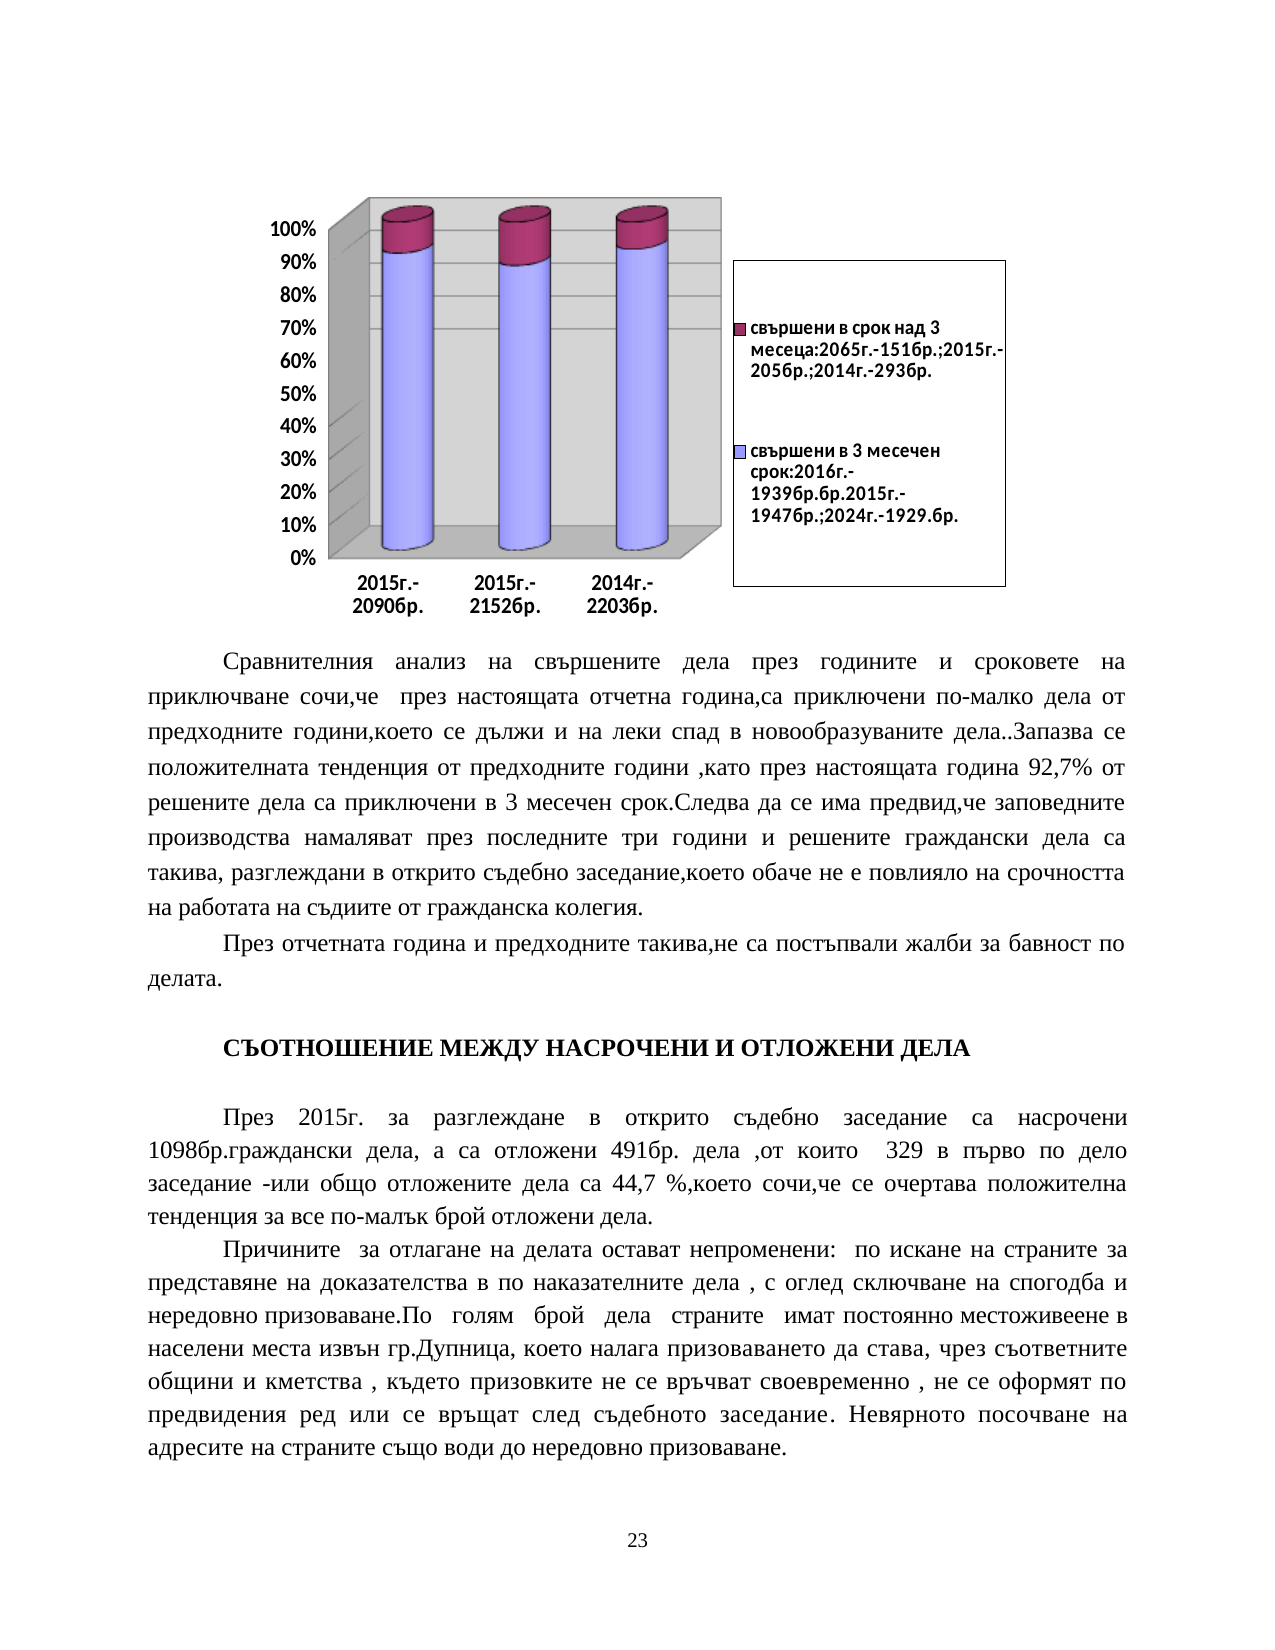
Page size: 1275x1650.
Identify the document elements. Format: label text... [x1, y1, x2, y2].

text Причините за отлагане на делата остават непроменени: по искане на страните за представяне на доказателства в по наказателните дела , с оглед сключване на спогодба и нередовно призоваване.По голям брой дела страните имат постоянно местоживеене в населени места извън гр.Дупница, което налага призоваването да става, чрез съответните общини и кметства , където призовките не се връчват своевременно , не се оформят по предвидения ред или се връщат след съдебното заседание. Невярното посочване на адресите на страните също води до нередовно призоваване. [148, 1231, 1128, 1462]
text Сравнителния анализ на свършените дела през годините и сроковете на приключване сочи,че през настоящата отчетна година,са приключени по-малко дела от предходните години,което се дължи и на леки спад в новообразуваните дела..Запазва се положителната тенденция от предходните години ,като през настоящата година 92,7% от решените дела са приключени в 3 месечен срок.Следва да се има предвид,че заповедните производства намаляват през последните три години и решените граждански дела са такива, разглеждани в открито съдебно заседание,което обаче не е повлияло на срочността на работата на съдиите от гражданска колегия. [148, 641, 1126, 923]
text През отчетната година и предходните такива,не са постъпвали жалби за бавност по делата. [148, 923, 1126, 993]
text През 2015г. за разглеждане в открито съдебно заседание са насрочени 1098бр.граждански дела, а са отложени 491бр. дела ,от които 329 в първо по дело заседание -или общо отложените дела са 44,7 %,което сочи,че се очертава положителна тенденция за все по-малък брой отложени дела. [148, 1099, 1128, 1231]
text СЪОТНОШЕНИЕ МЕЖДУ НАСРОЧЕНИ И ОТЛОЖЕНИ ДЕЛА [148, 1028, 1126, 1064]
